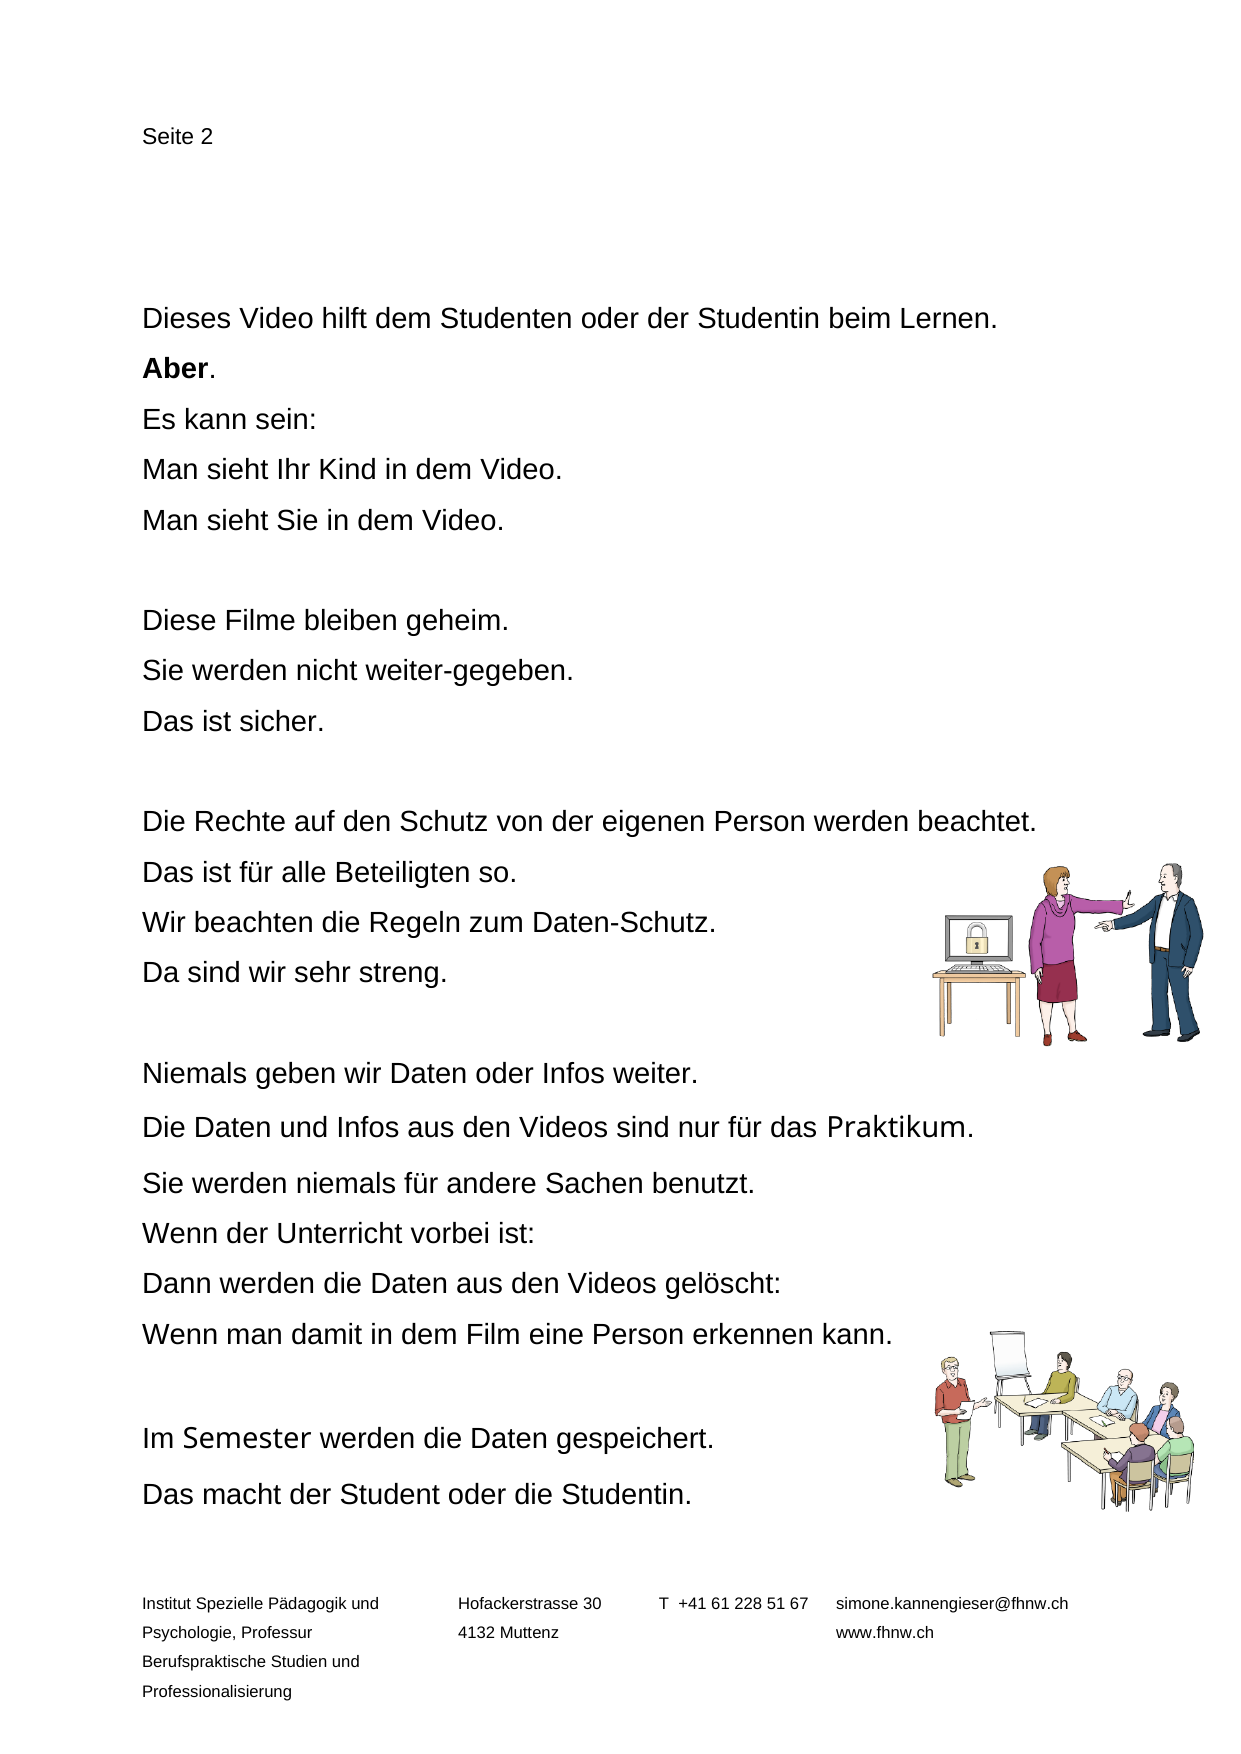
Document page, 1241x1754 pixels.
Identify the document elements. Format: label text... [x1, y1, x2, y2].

text Das ist sicher. [142, 704, 1110, 737]
text Im Semester werden die Daten gespeichert. [142, 1417, 935, 1457]
text Dann werden die Daten aus den Videos gelöscht: [142, 1266, 1110, 1300]
text Wenn man damit in dem Film eine Person erkennen kann. [142, 1317, 1110, 1350]
text Das ist für alle Beteiligten so. [142, 855, 1110, 888]
text Die Daten und Infos aus den Videos sind nur für das Praktikum. [142, 1106, 1110, 1146]
text Niemals geben wir Daten oder Infos weiter. [142, 1056, 1110, 1089]
text Aber. [142, 352, 1110, 385]
text Es kann sein: [142, 402, 1110, 435]
picture [931, 1326, 1194, 1511]
text Sie werden nicht weiter-gegeben. [142, 653, 1110, 687]
text Man sieht Ihr Kind in dem Video. [142, 452, 1110, 486]
text Sie werden niemals für andere Sachen benutzt. [142, 1166, 1110, 1199]
picture [927, 857, 1206, 1045]
text Wenn der Unterricht vorbei ist: [142, 1216, 1110, 1249]
text Wir beachten die Regeln zum Daten-Schutz. [142, 905, 1027, 938]
text Das macht der Student oder die Studentin. [142, 1477, 1081, 1510]
text Dieses Video hilft dem Studenten oder der Studentin beim Lernen. [142, 301, 1110, 335]
text Die Rechte auf den Schutz von der eigenen Person werden beachtet. [142, 804, 1110, 838]
text Da sind wir sehr streng. [142, 955, 939, 989]
text Diese Filme bleiben geheim. [142, 603, 1110, 637]
text Man sieht Sie in dem Video. [142, 502, 1110, 536]
